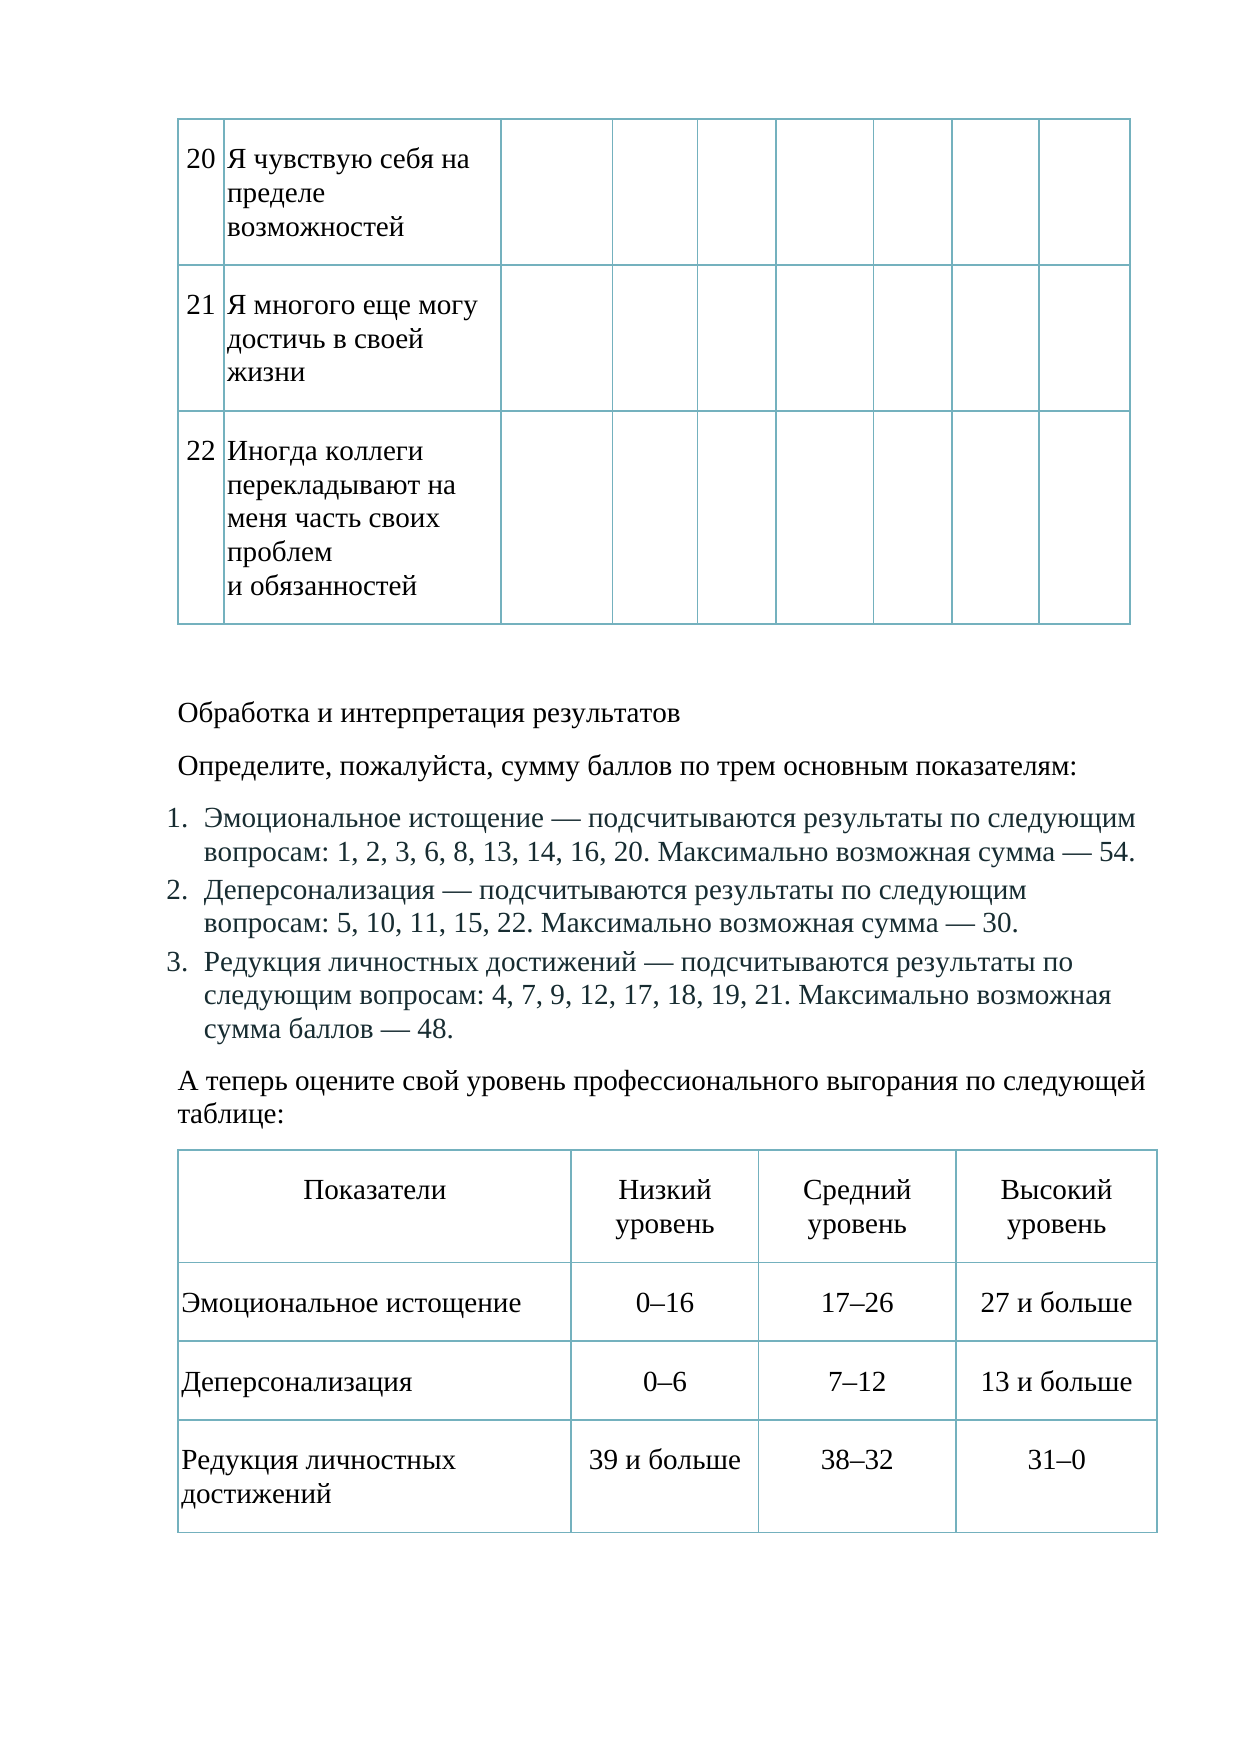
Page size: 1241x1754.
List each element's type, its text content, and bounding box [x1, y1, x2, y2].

table_cell [953, 266, 1038, 410]
table_cell 20 [179, 120, 223, 264]
table_cell [874, 412, 951, 623]
table_cell Эмоциональное истощение [179, 1263, 570, 1340]
table_cell 7–12 [759, 1342, 955, 1419]
table_cell [698, 266, 775, 410]
text Обработка и интерпретация результатов [177, 696, 1152, 729]
table_cell [777, 412, 873, 623]
table_cell 38–32 [759, 1421, 955, 1531]
list Деперсонализация — подсчитываются результаты по следующим вопросам: 5, 10, 11, 15, 22. Максимально возможная сумма — 30. [166, 872, 1152, 939]
table_cell [777, 266, 873, 410]
table_cell [613, 266, 697, 410]
table_header Показатели [179, 1151, 570, 1261]
list Редукция личностных достижений — подсчитываются результаты по следующим вопросам: 4, 7, 9, 12, 17, 18, 19, 21. Максимально возможная сумма баллов — 48. [166, 944, 1152, 1044]
list Эмоциональное истощение — подсчитываются результаты по следующим вопросам: 1, 2, 3, 6, 8, 13, 14, 16, 20. Максимально возможная сумма — 54. [166, 800, 1152, 867]
text А теперь оцените свой уровень профессионального выгорания по следующей таблице: [177, 1063, 1152, 1130]
table_cell [502, 266, 612, 410]
table_cell [1040, 412, 1129, 623]
table_cell 13 и больше [957, 1342, 1156, 1419]
table_cell [1040, 266, 1129, 410]
table_cell [613, 120, 697, 264]
table_cell 39 и больше [572, 1421, 758, 1531]
table_cell 31–0 [957, 1421, 1156, 1531]
text Определите, пожалуйста, сумму баллов по трем основным показателям: [177, 748, 1152, 781]
table_cell Деперсонализация [179, 1342, 570, 1419]
table_cell [777, 120, 873, 264]
table_cell 27 и больше [957, 1263, 1156, 1340]
table_header Средний уровень [759, 1151, 955, 1261]
table_header Высокий уровень [957, 1151, 1156, 1261]
table_cell Я многого еще могу достичь в своей жизни [225, 266, 500, 410]
table_cell [953, 120, 1038, 264]
table_cell 17–26 [759, 1263, 955, 1340]
table_cell Иногда коллеги перекладывают на меня часть своих проблем и обязанностей [225, 412, 500, 623]
table_cell [698, 120, 775, 264]
table_cell [502, 120, 612, 264]
table_cell [874, 266, 951, 410]
table_cell 21 [179, 266, 223, 410]
table_cell 0–16 [572, 1263, 758, 1340]
table_cell [502, 412, 612, 623]
table_cell Редукция личностных достижений [179, 1421, 570, 1531]
table_cell 22 [179, 412, 223, 623]
table_cell 0–6 [572, 1342, 758, 1419]
table_cell [874, 120, 951, 264]
table_cell [698, 412, 775, 623]
table_cell [1040, 120, 1129, 264]
table_cell [613, 412, 697, 623]
table_header Низкий уровень [572, 1151, 758, 1261]
table_cell Я чувствую себя на пределе возможностей [225, 120, 500, 264]
table_cell [953, 412, 1038, 623]
